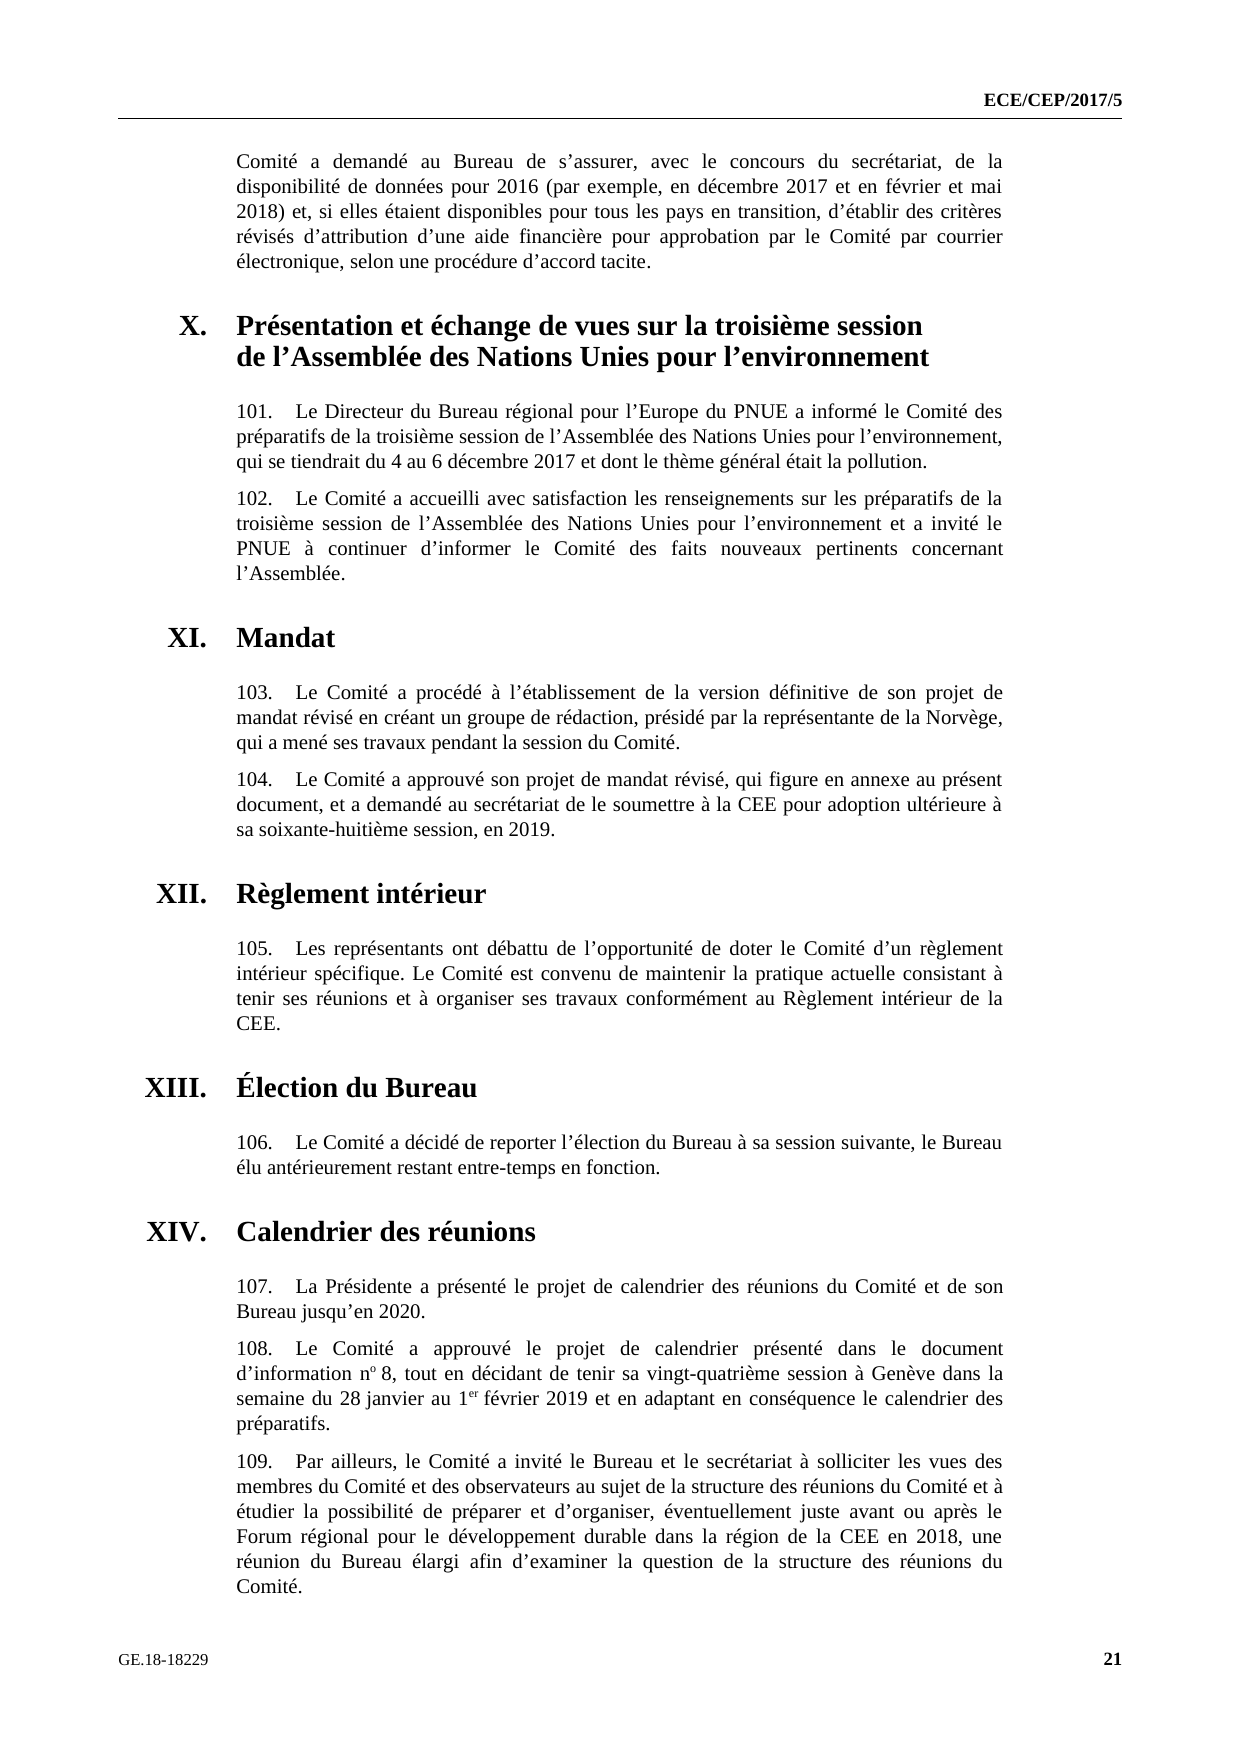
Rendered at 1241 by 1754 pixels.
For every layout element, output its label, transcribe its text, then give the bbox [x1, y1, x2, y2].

text XII. Règlement intérieur [118, 879, 1004, 910]
text 101. Le Directeur du Bureau régional pour l’Europe du PNUE a informé le Comité des préparatifs de la troisième session de l’Assemblée des Nations Unies pour l’environnement, qui se tiendrait du 4 au 6 décembre 2017 et dont le thème général était la pollution. [236, 398, 1004, 473]
text 108. Le Comité a approuvé le projet de calendrier présenté dans le document d’information no 8, tout en décidant de tenir sa vingt-quatrième session à Genève dans la semaine du 28 janvier au 1er février 2019 et en adaptant en conséquence le calendrier des préparatifs. [236, 1335, 1004, 1435]
text 106. Le Comité a décidé de reporter l’élection du Bureau à sa session suivante, le Bureau élu antérieurement restant entre-temps en fonction. [236, 1129, 1004, 1179]
text X. Présentation et échange de vues sur la troisième session de l’Assemblée des Nations Unies pour l’environnement [118, 310, 1004, 373]
text 105. Les représentants ont débattu de l’opportunité de doter le Comité d’un règlement intérieur spécifique. Le Comité est convenu de maintenir la pratique actuelle consistant à tenir ses réunions et à organiser ses travaux conformément au Règlement intérieur de la CEE. [236, 935, 1004, 1035]
text 102. Le Comité a accueilli avec satisfaction les renseignements sur les préparatifs de la troisième session de l’Assemblée des Nations Unies pour l’environnement et a invité le PNUE à continuer d’informer le Comité des faits nouveaux pertinents concernant l’Assemblée. [236, 485, 1004, 585]
text XI. Mandat [118, 623, 1004, 654]
text XIII. Élection du Bureau [118, 1073, 1004, 1104]
text 104. Le Comité a approuvé son projet de mandat révisé, qui figure en annexe au présent document, et a demandé au secrétariat de le soumettre à la CEE pour adoption ultérieure à sa soixante-huitième session, en 2019. [236, 766, 1004, 841]
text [236, 148, 1004, 273]
text 109. Par ailleurs, le Comité a invité le Bureau et le secrétariat à solliciter les vues des membres du Comité et des observateurs au sujet de la structure des réunions du Comité et à étudier la possibilité de préparer et d’organiser, éventuellement juste avant ou après le Forum régional pour le développement durable dans la région de la CEE en 2018, une réunion du Bureau élargi afin d’examiner la question de la structure des réunions du Comité. [236, 1448, 1004, 1598]
text 107. La Présidente a présenté le projet de calendrier des réunions du Comité et de son Bureau jusqu’en 2020. [236, 1273, 1004, 1323]
text 103. Le Comité a procédé à l’établissement de la version définitive de son projet de mandat révisé en créant un groupe de rédaction, présidé par la représentante de la Norvège, qui a mené ses travaux pendant la session du Comité. [236, 679, 1004, 754]
text XIV. Calendrier des réunions [118, 1216, 1004, 1248]
